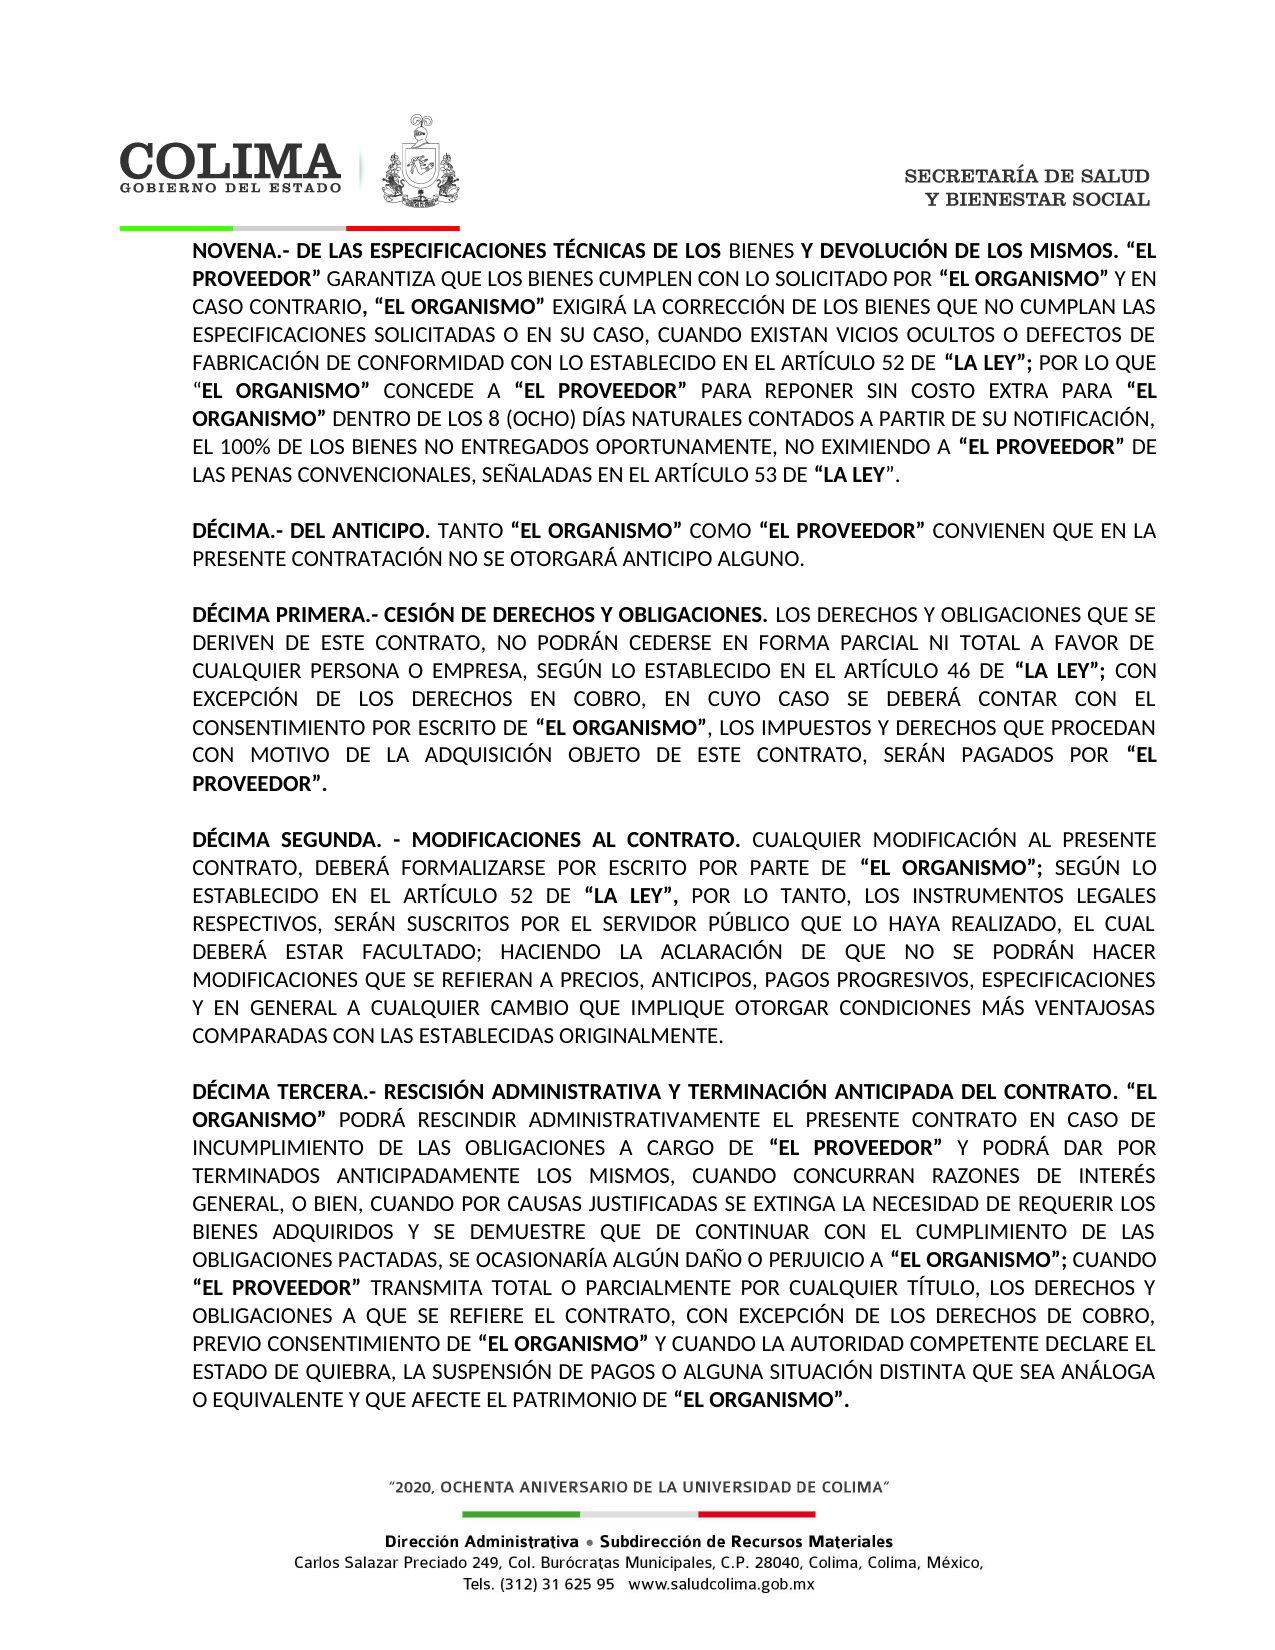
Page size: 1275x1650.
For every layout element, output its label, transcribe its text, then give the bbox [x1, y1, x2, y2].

text DÉCIMA PRIMERA.- CESIÓN DE DERECHOS Y OBLIGACIONES. LOS DERECHOS Y OBLIGACIONES QUE SE DERIVEN DE ESTE CONTRATO, NO PODRÁN CEDERSE EN FORMA PARCIAL NI TOTAL A FAVOR DE CUALQUIER PERSONA O EMPRESA, SEGÚN LO ESTABLECIDO EN EL ARTÍCULO 46 DE “LA LEY”; CON EXCEPCIÓN DE LOS DERECHOS EN COBRO, EN CUYO CASO SE DEBERÁ CONTAR CON EL CONSENTIMIENTO POR ESCRITO DE “EL ORGANISMO”, LOS IMPUESTOS Y DERECHOS QUE PROCEDAN CON MOTIVO DE LA ADQUISICIÓN OBJETO DE ESTE CONTRATO, SERÁN PAGADOS POR “EL PROVEEDOR”. [192, 601, 1157, 797]
text DÉCIMA TERCERA.- RESCISIÓN ADMINISTRATIVA Y TERMINACIÓN ANTICIPADA DEL CONTRATO. “EL ORGANISMO” PODRÁ RESCINDIR ADMINISTRATIVAMENTE EL PRESENTE CONTRATO EN CASO DE INCUMPLIMIENTO DE LAS OBLIGACIONES A CARGO DE “EL PROVEEDOR” Y PODRÁ DAR POR TERMINADOS ANTICIPADAMENTE LOS MISMOS, CUANDO CONCURRAN RAZONES DE INTERÉS GENERAL, O BIEN, CUANDO POR CAUSAS JUSTIFICADAS SE EXTINGA LA NECESIDAD DE REQUERIR LOS BIENES ADQUIRIDOS Y SE DEMUESTRE QUE DE CONTINUAR CON EL CUMPLIMIENTO DE LAS OBLIGACIONES PACTADAS, SE OCASIONARÍA ALGÚN DAÑO O PERJUICIO A “EL ORGANISMO”; CUANDO “EL PROVEEDOR” TRANSMITA TOTAL O PARCIALMENTE POR CUALQUIER TÍTULO, LOS DERECHOS Y OBLIGACIONES A QUE SE REFIERE EL CONTRATO, CON EXCEPCIÓN DE LOS DERECHOS DE COBRO, PREVIO CONSENTIMIENTO DE “EL ORGANISMO” Y CUANDO LA AUTORIDAD COMPETENTE DECLARE EL ESTADO DE QUIEBRA, LA SUSPENSIÓN DE PAGOS O ALGUNA SITUACIÓN DISTINTA QUE SEA ANÁLOGA O EQUIVALENTE Y QUE AFECTE EL PATRIMONIO DE “EL ORGANISMO”. [192, 1077, 1157, 1413]
text DÉCIMA SEGUNDA. - MODIFICACIONES AL CONTRATO. CUALQUIER MODIFICACIÓN AL PRESENTE CONTRATO, DEBERÁ FORMALIZARSE POR ESCRITO POR PARTE DE “EL ORGANISMO”; SEGÚN LO ESTABLECIDO EN EL ARTÍCULO 52 DE “LA LEY”, POR LO TANTO, LOS INSTRUMENTOS LEGALES RESPECTIVOS, SERÁN SUSCRITOS POR EL SERVIDOR PÚBLICO QUE LO HAYA REALIZADO, EL CUAL DEBERÁ ESTAR FACULTADO; HACIENDO LA ACLARACIÓN DE QUE NO SE PODRÁN HACER MODIFICACIONES QUE SE REFIERAN A PRECIOS, ANTICIPOS, PAGOS PROGRESIVOS, ESPECIFICACIONES Y EN GENERAL A CUALQUIER CAMBIO QUE IMPLIQUE OTORGAR CONDICIONES MÁS VENTAJOSAS COMPARADAS CON LAS ESTABLECIDAS ORIGINALMENTE. [192, 825, 1157, 1049]
picture [3, 29, 1267, 255]
text NOVENA.- DE LAS ESPECIFICACIONES TÉCNICAS DE LOS BIENES Y DEVOLUCIÓN DE LOS MISMOS. “EL PROVEEDOR” GARANTIZA QUE LOS BIENES CUMPLEN CON LO SOLICITADO POR “EL ORGANISMO” Y EN CASO CONTRARIO, “EL ORGANISMO” EXIGIRÁ LA CORRECCIÓN DE LOS BIENES QUE NO CUMPLAN LAS ESPECIFICACIONES SOLICITADAS O EN SU CASO, CUANDO EXISTAN VICIOS OCULTOS O DEFECTOS DE FABRICACIÓN DE CONFORMIDAD CON LO ESTABLECIDO EN EL ARTÍCULO 52 DE “LA LEY”; POR LO QUE “EL ORGANISMO” CONCEDE A “EL PROVEEDOR” PARA REPONER SIN COSTO EXTRA PARA “EL ORGANISMO” DENTRO DE LOS 8 (OCHO) DÍAS NATURALES CONTADOS A PARTIR DE SU NOTIFICACIÓN, EL 100% DE LOS BIENES NO ENTREGADOS OPORTUNAMENTE, NO EXIMIENDO A “EL PROVEEDOR” DE LAS PENAS CONVENCIONALES, SEÑALADAS EN EL ARTÍCULO 53 DE “LA LEY”. [192, 236, 1157, 488]
text DÉCIMA.- DEL ANTICIPO. TANTO “EL ORGANISMO” COMO “EL PROVEEDOR” CONVIENEN QUE EN LA PRESENTE CONTRATACIÓN NO SE OTORGARÁ ANTICIPO ALGUNO. [192, 516, 1157, 572]
picture [0, 1462, 1275, 1622]
